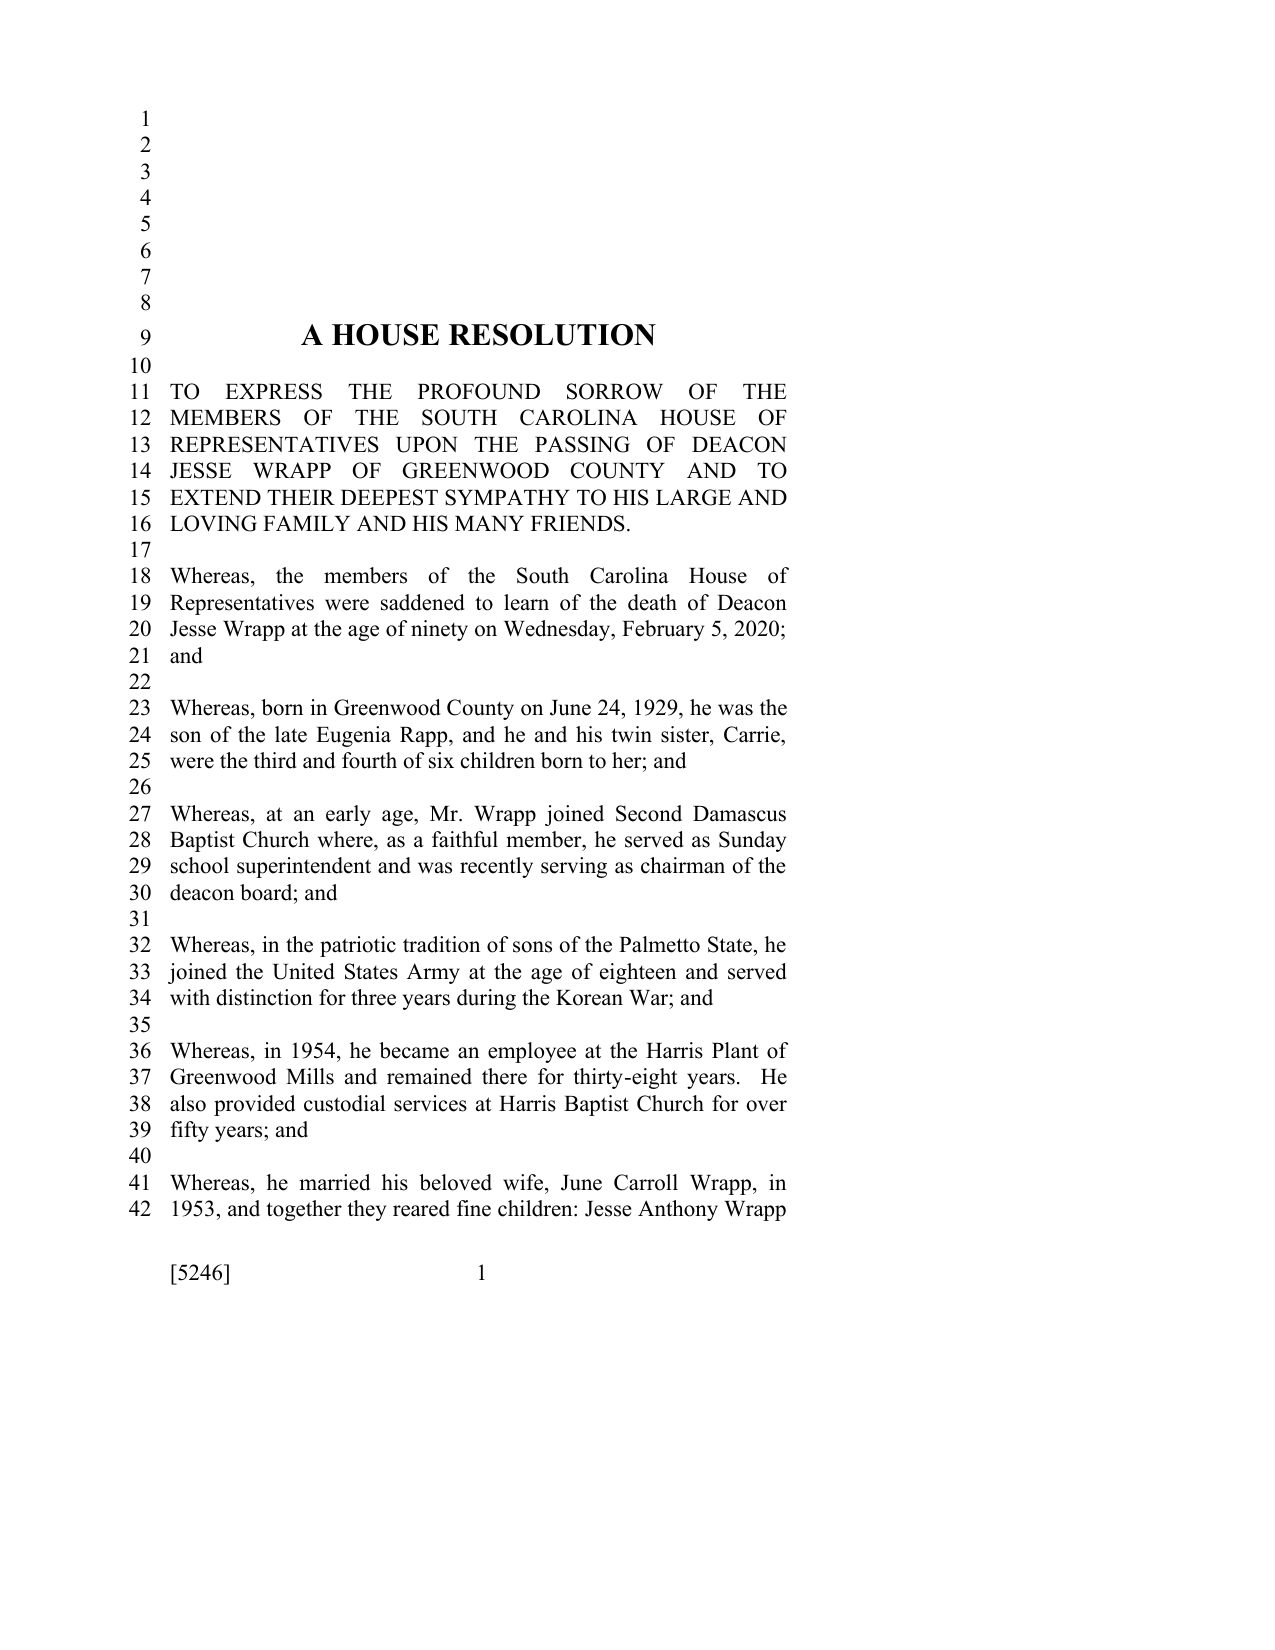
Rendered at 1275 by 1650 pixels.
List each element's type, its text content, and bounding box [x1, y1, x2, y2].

text TO EXPRESS THE PROFOUND SORROW OF THE MEMBERS OF THE SOUTH CAROLINA HOUSE OF REPRESENTATIVES UPON THE PASSING OF DEACON JESSE WRAPP OF GREENWOOD COUNTY AND TO EXTEND THEIR DEEPEST SYMPATHY TO HIS LARGE AND LOVING FAMILY AND HIS MANY FRIENDS. [169, 378, 787, 536]
text Whereas, at an early age, Mr. Wrapp joined Second Damascus Baptist Church where, as a faithful member, he served as Sunday school superintendent and was recently serving as chairman of the deacon board; and [169, 800, 787, 905]
text Whereas, in 1954, he became an employee at the Harris Plant of Greenwood Mills and remained there for thirty-eight years. He also provided custodial services at Harris Baptist Church for over fifty years; and [169, 1037, 787, 1142]
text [169, 1169, 787, 1221]
text Whereas, in the patriotic tradition of sons of the Palmetto State, he joined the United States Army at the age of eighteen and served with distinction for three years during the Korean War; and [169, 932, 787, 1011]
text A HOUSE RESOLUTION [169, 316, 787, 352]
text Whereas, the members of the South Carolina House of Representatives were saddened to learn of the death of Deacon Jesse Wrapp at the age of ninety on Wednesday, February 5, 2020; and [169, 563, 787, 668]
text Whereas, born in Greenwood County on June 24, 1929, he was the son of the late Eugenia Rapp, and he and his twin sister, Carrie, were the third and fourth of six children born to her; and [169, 694, 787, 773]
